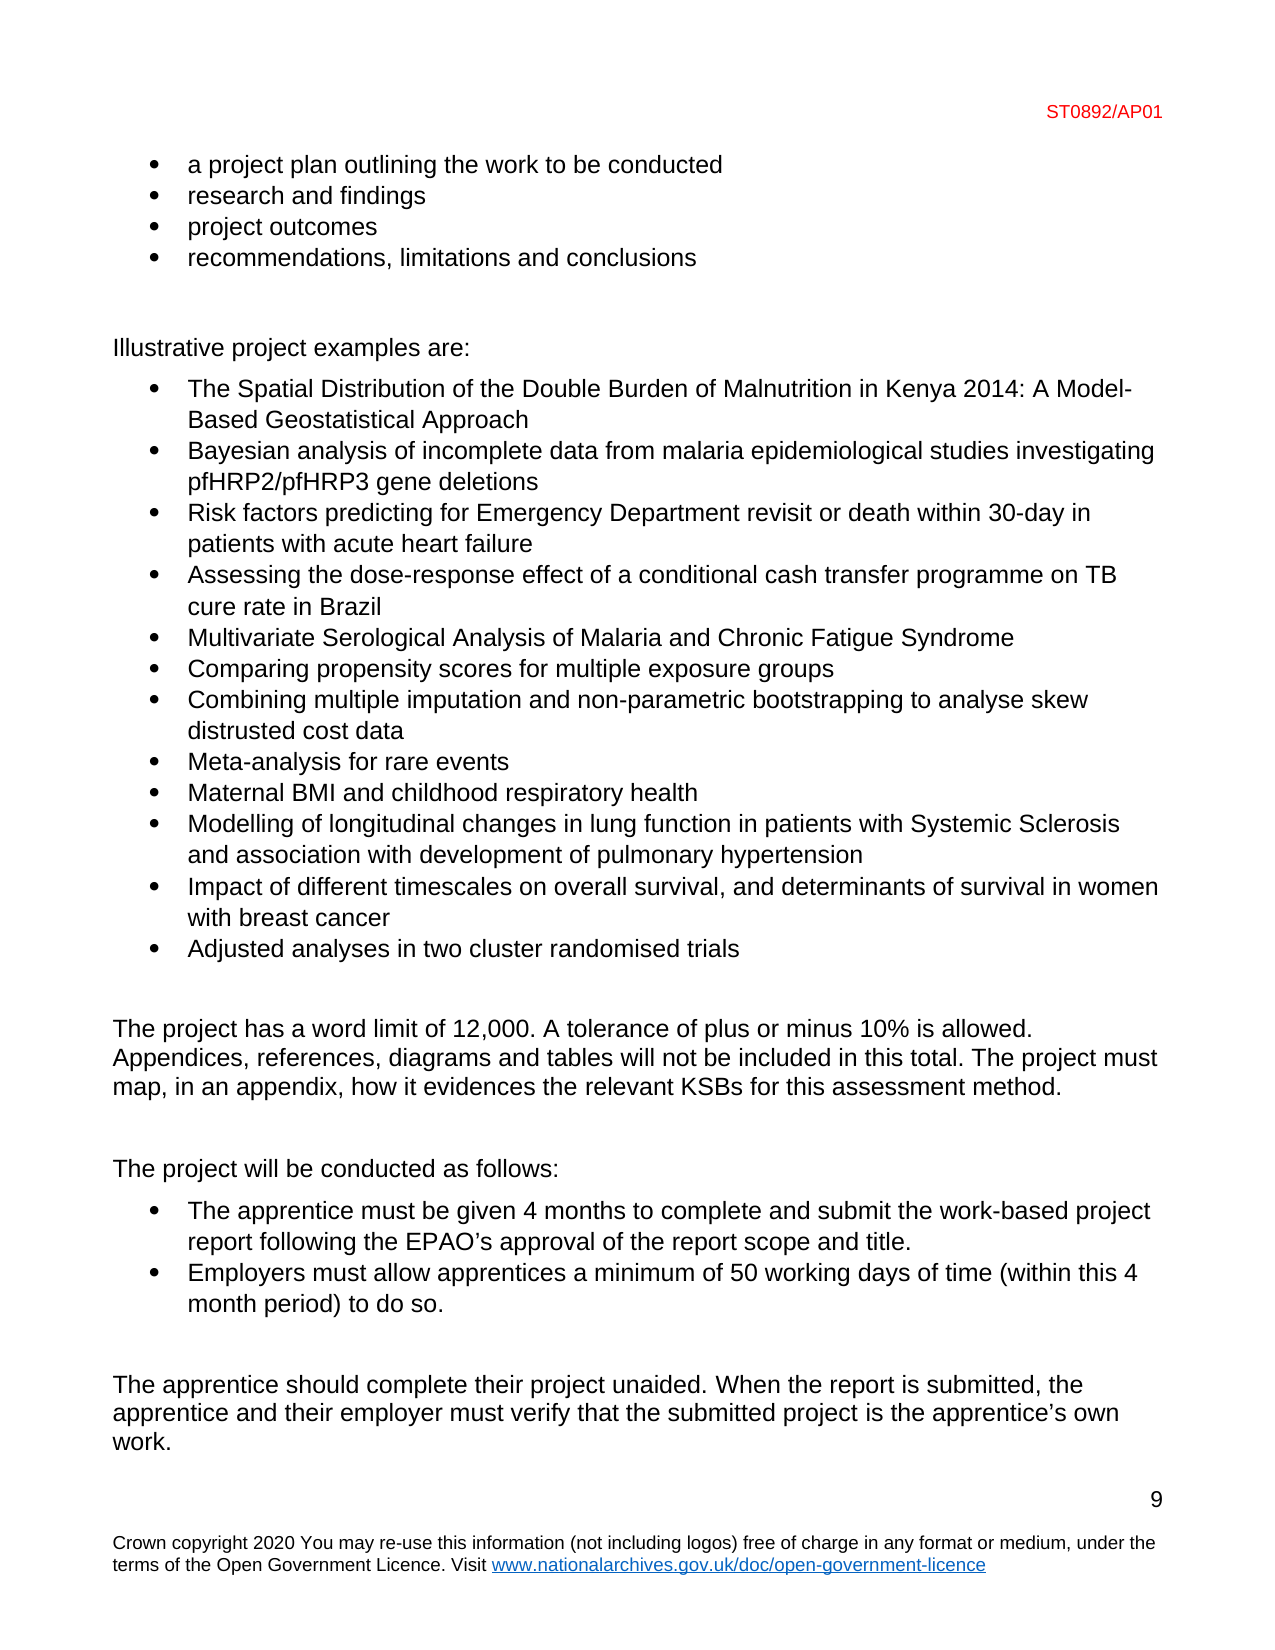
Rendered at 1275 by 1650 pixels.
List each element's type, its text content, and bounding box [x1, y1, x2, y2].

list Modelling of longitudinal changes in lung function in patients with Systemic Sclerosis and association with development of pulmonary hypertension [150, 809, 1163, 869]
list Adjusted analyses in two cluster randomised trials [150, 934, 1163, 962]
list a project plan outlining the work to be conducted [150, 150, 1163, 179]
list The Spatial Distribution of the Double Burden of Malnutrition in Kenya 2014: A Model-Based Geostatistical Approach [150, 374, 1163, 434]
list Multivariate Serological Analysis of Malaria and Chronic Fatigue Syndrome [150, 622, 1163, 651]
list The apprentice must be given 4 months to complete and submit the work-based project report following the EPAO’s approval of the report scope and title. [150, 1196, 1163, 1256]
text The project has a word limit of 12,000. A tolerance of plus or minus 10% is allowed. Appendices, references, diagrams and tables will not be included in this total. The project must map, in an appendix, how it evidences the relevant KSBs for this assessment method. [112, 1014, 1163, 1101]
list Impact of different timescales on overall survival, and determinants of survival in women with breast cancer [150, 871, 1163, 931]
list recommendations, limitations and conclusions [150, 243, 1163, 272]
list Meta-analysis for rare events [150, 747, 1163, 776]
text The apprentice should complete their project unaided. When the report is submitted, the apprentice and their employer must verify that the submitted project is the apprentice’s own work. [112, 1369, 1163, 1456]
list Maternal BMI and childhood respiratory health [150, 778, 1163, 807]
text The project will be conducted as follows: [112, 1154, 1163, 1183]
text Illustrative project examples are: [112, 332, 1163, 361]
list Comparing propensity scores for multiple exposure groups [150, 654, 1163, 682]
list Risk factors predicting for Emergency Department revisit or death within 30-day in patients with acute heart failure [150, 498, 1163, 558]
list project outcomes [150, 212, 1163, 241]
list Assessing the dose-response effect of a conditional cash transfer programme on TB cure rate in Brazil [150, 560, 1163, 620]
list Bayesian analysis of incomplete data from malaria epidemiological studies investigating pfHRP2/pfHRP3 gene deletions [150, 436, 1163, 496]
list research and findings [150, 181, 1163, 210]
list Combining multiple imputation and non-parametric bootstrapping to analyse skew distrusted cost data [150, 685, 1163, 745]
list Employers must allow apprentices a minimum of 50 working days of time (within this 4 month period) to do so. [150, 1258, 1163, 1318]
